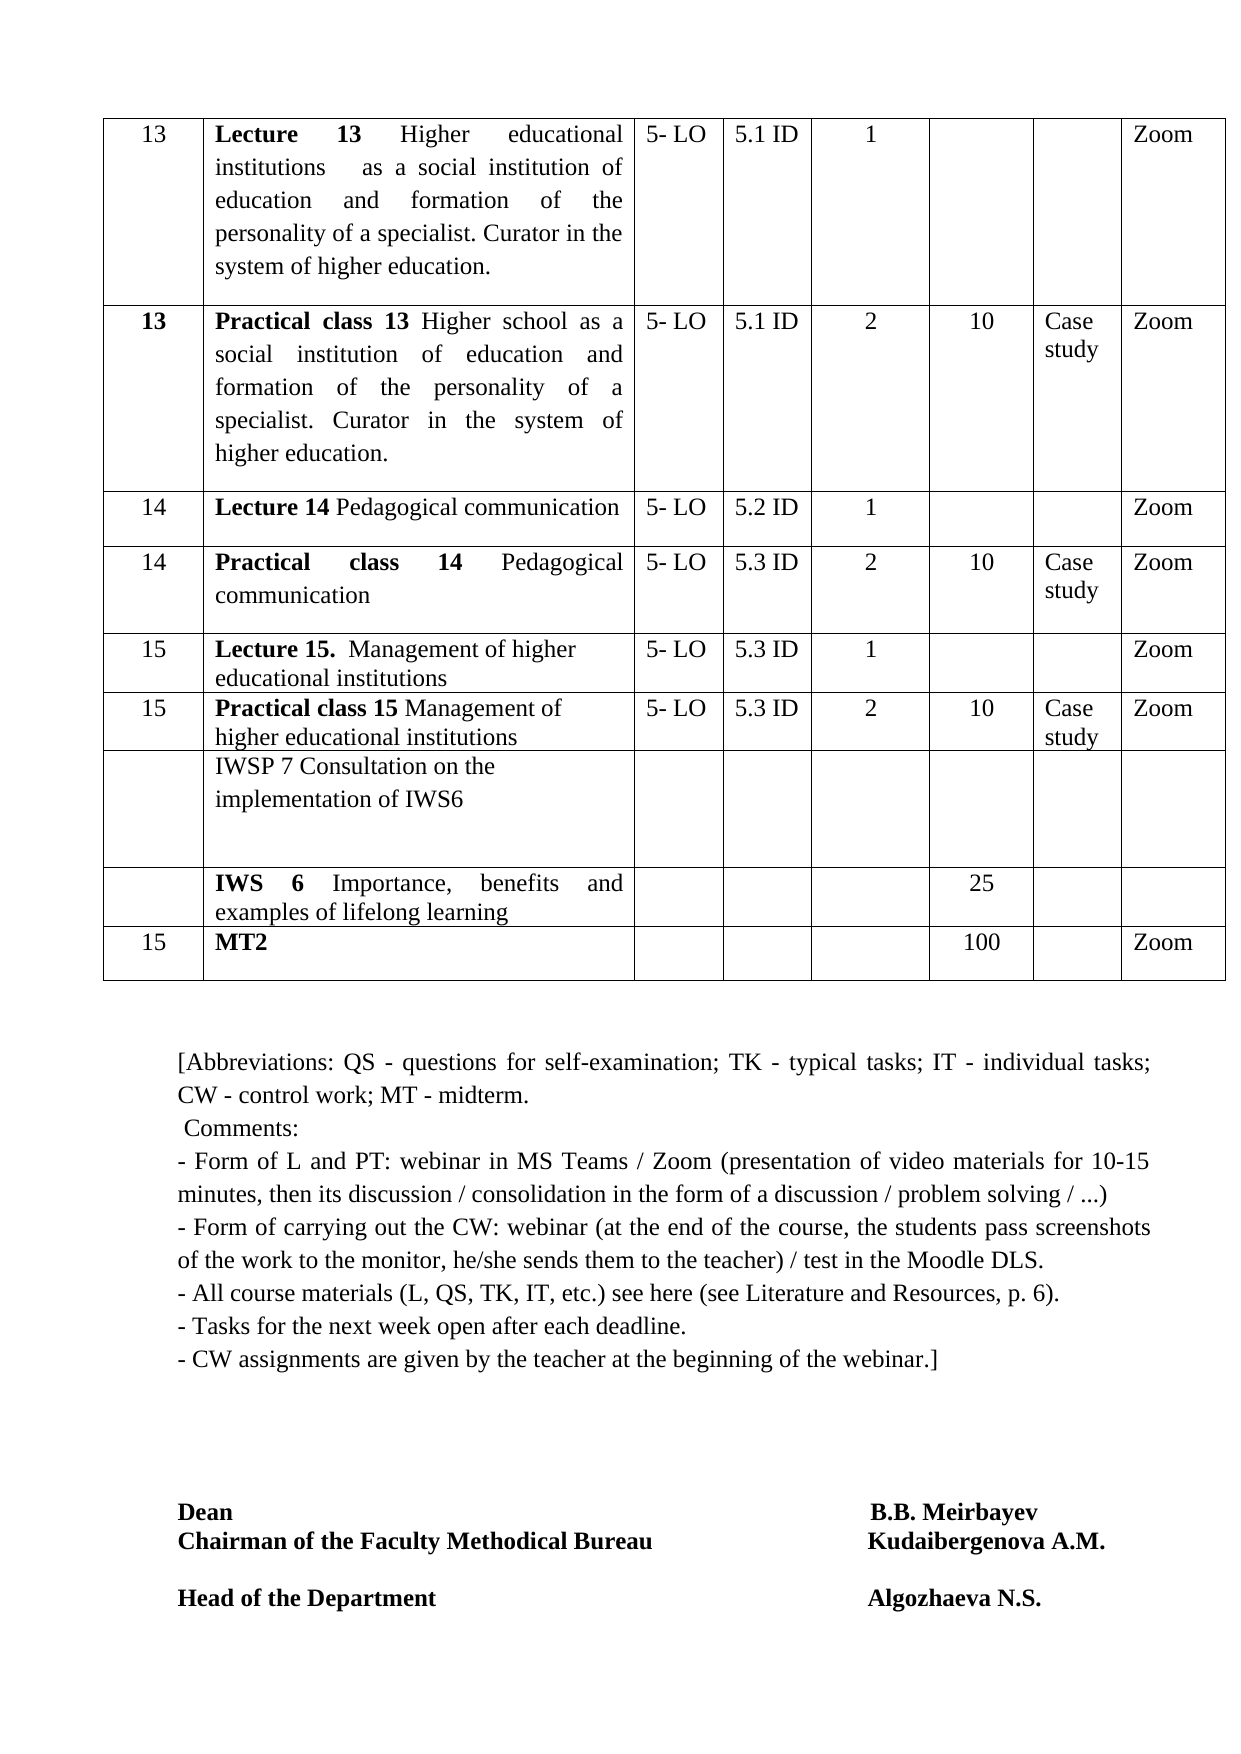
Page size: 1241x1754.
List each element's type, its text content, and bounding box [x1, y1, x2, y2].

table_cell 2 [812, 547, 929, 633]
table_cell Zoom [1122, 306, 1225, 491]
table_cell Case study [1034, 693, 1121, 750]
table_cell IWS 6 Importance, benefits and examples of lifelong learning [204, 868, 634, 926]
table_cell Case study [1034, 306, 1121, 491]
table_cell 5.3 ID [724, 634, 811, 692]
table_cell [930, 492, 1033, 546]
table_cell Lecture 15. Management of higher educational institutions [204, 634, 634, 692]
table_cell 5- LO [635, 634, 723, 692]
table_cell 100 [930, 927, 1033, 980]
table_cell [635, 927, 723, 980]
table_cell Case study [1034, 547, 1121, 633]
text Chairman of the Faculty Methodical Bureau Kudaibergenova A.M. [177, 1526, 1152, 1583]
table_cell 5- LO [635, 306, 723, 491]
table_cell 5- LO [635, 547, 723, 633]
text - CW assignments are given by the teacher at the beginning of the webinar.] [177, 1344, 1152, 1373]
table_cell [724, 751, 811, 867]
table_cell [635, 868, 723, 926]
text - Tasks for the next week open after each deadline. [177, 1311, 1152, 1340]
table_cell 5.1 ID [724, 306, 811, 491]
table_cell Zoom [1122, 492, 1225, 546]
table_cell [1034, 927, 1121, 980]
table_cell 10 [930, 693, 1033, 750]
table_cell 10 [930, 547, 1033, 633]
table_cell [930, 751, 1033, 867]
table_cell 13 [104, 119, 203, 305]
text - All course materials (L, QS, TK, IT, etc.) see here (see Literature and Resources, p. 6). [177, 1278, 1152, 1307]
table_cell 13 [104, 306, 203, 491]
table_cell Zoom [1122, 119, 1225, 305]
table_cell [724, 927, 811, 980]
text [Abbreviations: QS - questions for self-examination; TK - typical tasks; IT - individual tasks; CW - control work; MT - midterm. [177, 1047, 1152, 1109]
table_cell 14 [104, 547, 203, 633]
table_cell [1034, 868, 1121, 926]
table_cell 1 [812, 492, 929, 546]
table_cell [1122, 868, 1225, 926]
table_cell Practical class 15 Management of higher educational institutions [204, 693, 634, 750]
text - Form of carrying out the CW: webinar (at the end of the course, the students pass screenshots of the work to the monitor, he/she sends them to the teacher) / test in the Moodle DLS. [177, 1212, 1152, 1274]
table_cell 15 [104, 693, 203, 750]
table_cell 14 [104, 492, 203, 546]
table_cell [812, 868, 929, 926]
table_cell [1034, 634, 1121, 692]
table_cell Lecture 14 Pedagogical communication [204, 492, 634, 546]
table_cell 5.2 ID [724, 492, 811, 546]
table_cell Zoom [1122, 927, 1225, 980]
table_cell IWSP 7 Consultation on the implementation of IWS6 [204, 751, 634, 867]
table_cell [104, 868, 203, 926]
table_cell [1034, 751, 1121, 867]
table_cell 5- LO [635, 119, 723, 305]
table_cell [1034, 492, 1121, 546]
table_cell 10 [930, 306, 1033, 491]
table_cell [812, 927, 929, 980]
text - Form of L and PT: webinar in MS Teams / Zoom (presentation of video materials for 10-15 minutes, then its discussion / consolidation in the form of a discussion / problem solving / ...) [177, 1146, 1152, 1208]
table_cell Practical class 13 Higher school as a social institution of education and formation of the personality of a specialist. Curator in the system of higher education. [204, 306, 634, 491]
text Dean B.B. Meirbayev [177, 1497, 1152, 1526]
table_cell [635, 751, 723, 867]
text Comments: [177, 1113, 1152, 1142]
table_cell 15 [104, 634, 203, 692]
table_cell Practical class 14 Pedagogical communication [204, 547, 634, 633]
table_cell Lecture 13 Higher educational institutions as a social institution of education and formation of the personality of a specialist. Curator in the system of higher education. [204, 119, 634, 305]
table_cell [1122, 751, 1225, 867]
table_cell 1 [812, 119, 929, 305]
table_cell Zoom [1122, 634, 1225, 692]
table_cell 5.3 ID [724, 693, 811, 750]
table_cell 5.1 ID [724, 119, 811, 305]
table_cell [104, 751, 203, 867]
table_cell [812, 751, 929, 867]
table_cell 15 [104, 927, 203, 980]
table_cell 5.3 ID [724, 547, 811, 633]
table_cell 2 [812, 693, 929, 750]
table_cell 5- LO [635, 693, 723, 750]
table_cell [930, 634, 1033, 692]
table_cell 1 [812, 634, 929, 692]
table_cell 25 [930, 868, 1033, 926]
table_cell Zoom [1122, 693, 1225, 750]
text Head of the Department Algozhaeva N.S. [177, 1583, 1152, 1612]
table_cell Zoom [1122, 547, 1225, 633]
table_cell [930, 119, 1033, 305]
table_cell [724, 868, 811, 926]
table_cell MT2 [204, 927, 634, 980]
table_cell 2 [812, 306, 929, 491]
table_cell [1034, 119, 1121, 305]
table_cell 5- LO [635, 492, 723, 546]
